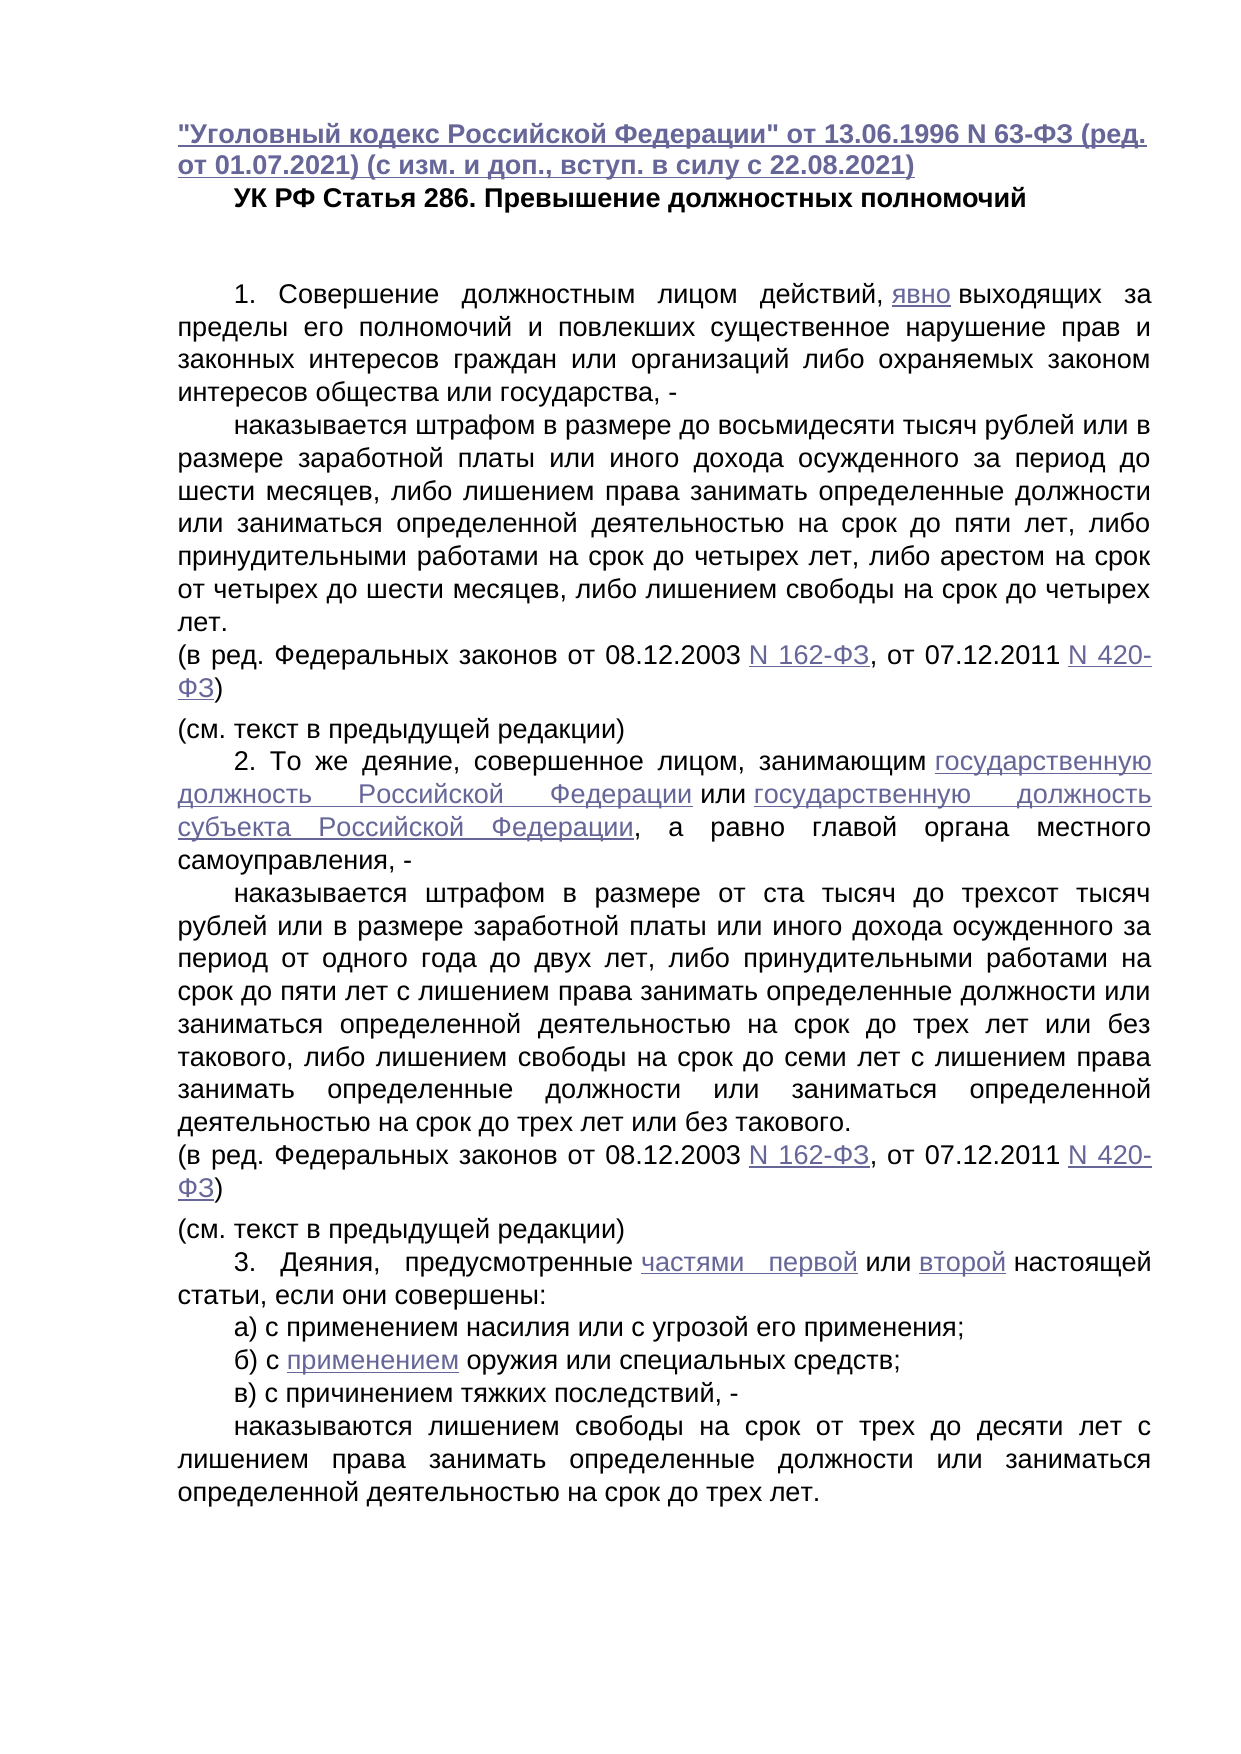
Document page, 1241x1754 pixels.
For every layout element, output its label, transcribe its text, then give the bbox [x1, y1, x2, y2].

text б) с применением оружия или специальных средств; [177, 1343, 1152, 1376]
text "Уголовный кодекс Российской Федерации" от 13.06.1996 N 63-ФЗ (ред. от 01.07.2021) (с изм. и доп., вступ. в силу с 22.08.2021) [914, 118, 1152, 181]
text (см. текст в предыдущей редакции) [177, 703, 1152, 744]
text 1. Совершение должностным лицом действий, явно выходящих за пределы его полномочий и повлекших существенное нарушение прав и законных интересов граждан или организаций либо охраняемых законом интересов общества или государства, - [177, 276, 1152, 407]
text 2. То же деяние, совершенное лицом, занимающим государственную должность Российской Федерации или государственную должность субъекта Российской Федерации, а равно главой органа местного самоуправления, - [177, 744, 1152, 875]
text УК РФ Статья 286. Превышение должностных полномочий [177, 181, 1152, 213]
text наказываются лишением свободы на срок от трех до десяти лет с лишением права занимать определенные должности или заниматься определенной деятельностью на срок до трех лет. [177, 1408, 1152, 1507]
text 3. Деяния, предусмотренные частями первой или второй настоящей статьи, если они совершены: [177, 1244, 1152, 1310]
text (см. текст в предыдущей редакции) [177, 1203, 1152, 1244]
text в) с причинением тяжких последствий, - [177, 1376, 1152, 1408]
text (в ред. Федеральных законов от 08.12.2003 N 162-ФЗ, от 07.12.2011 N 420-ФЗ) [177, 1138, 1152, 1203]
text наказывается штрафом в размере от ста тысяч до трехсот тысяч рублей или в размере заработной платы или иного дохода осужденного за период от одного года до двух лет, либо принудительными работами на срок до пяти лет с лишением права занимать определенные должности или заниматься определенной деятельностью на срок до трех лет или без такового, либо лишением свободы на срок до семи лет с лишением права занимать определенные должности или заниматься определенной деятельностью на срок до трех лет или без такового. [177, 875, 1152, 1138]
text наказывается штрафом в размере до восьмидесяти тысяч рублей или в размере заработной платы или иного дохода осужденного за период до шести месяцев, либо лишением права занимать определенные должности или заниматься определенной деятельностью на срок до пяти лет, либо принудительными работами на срок до четырех лет, либо арестом на срок от четырех до шести месяцев, либо лишением свободы на срок до четырех лет. [177, 407, 1152, 637]
text а) с применением насилия или с угрозой его применения; [177, 1310, 1152, 1343]
text (в ред. Федеральных законов от 08.12.2003 N 162-ФЗ, от 07.12.2011 N 420-ФЗ) [177, 637, 1152, 703]
